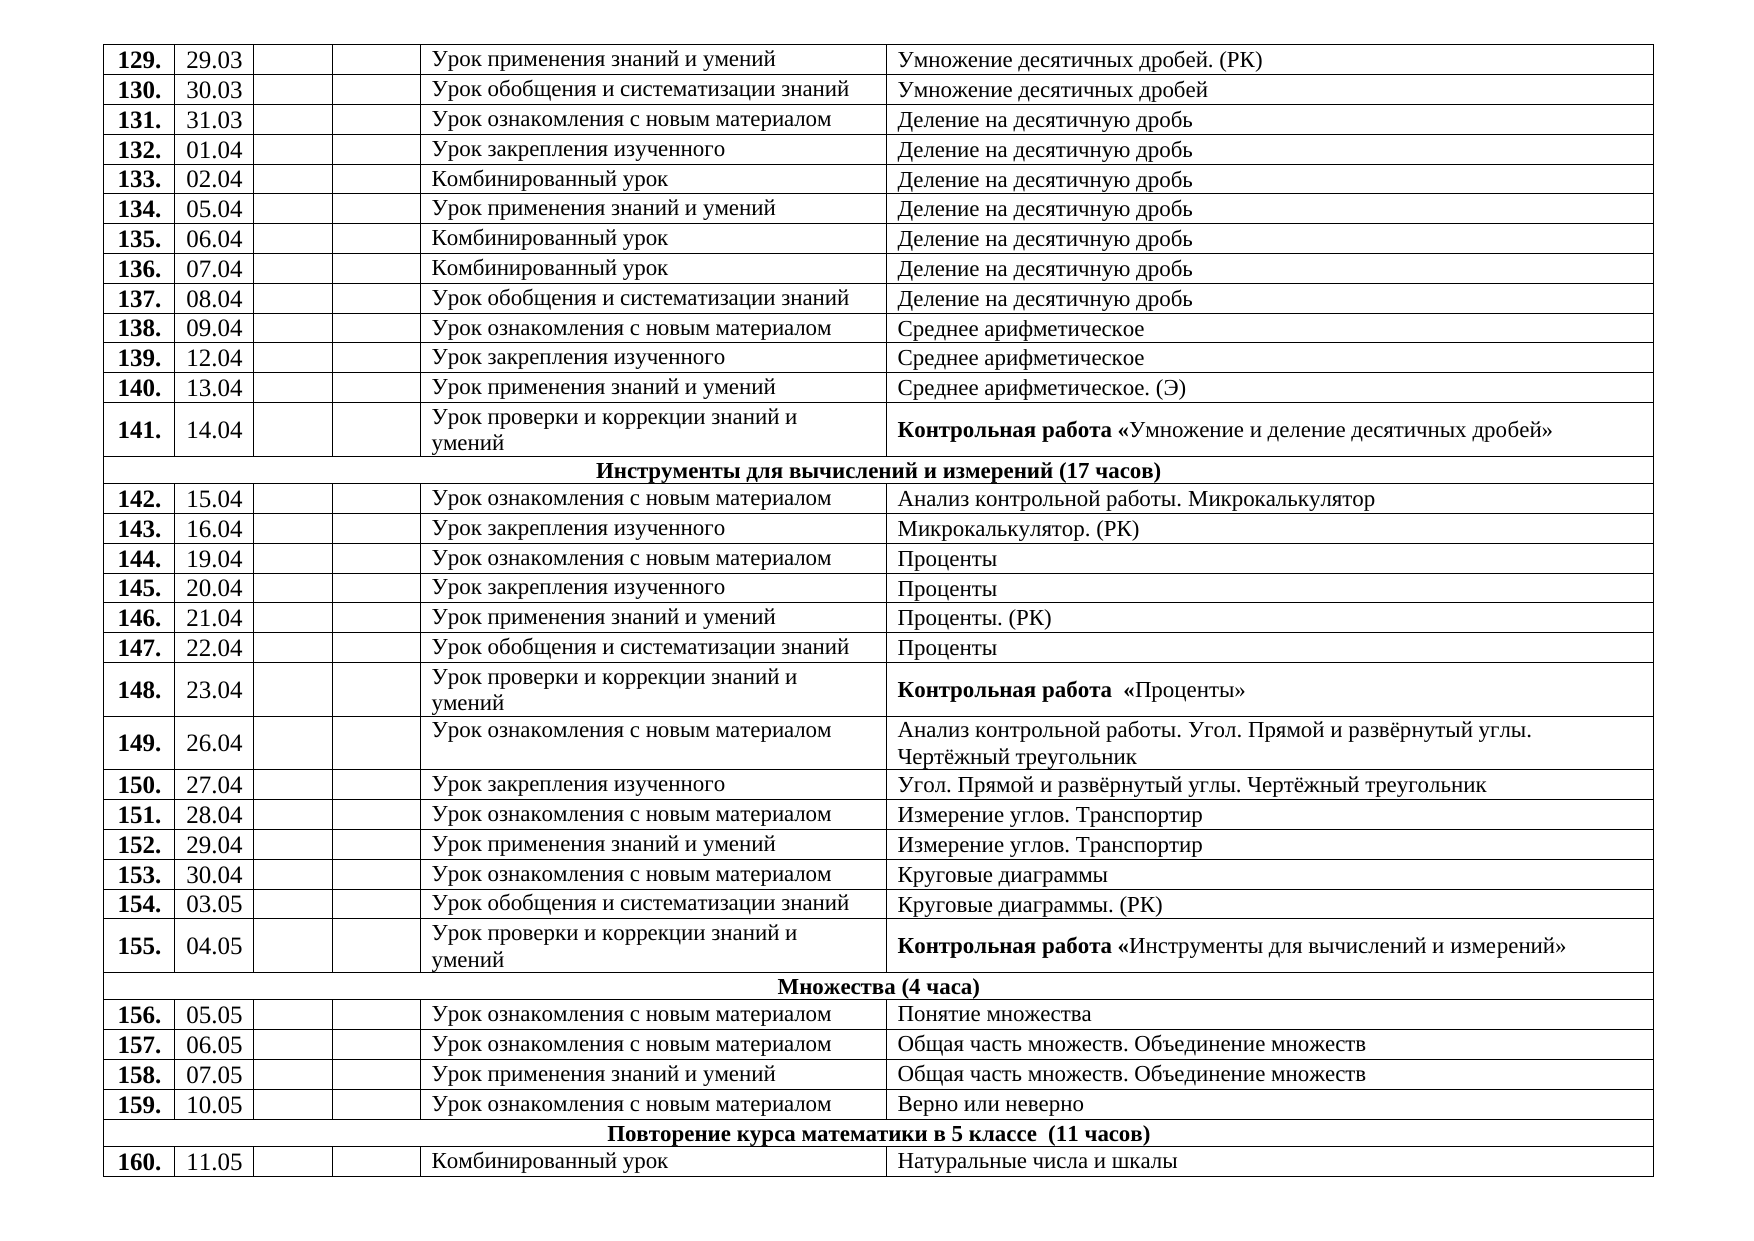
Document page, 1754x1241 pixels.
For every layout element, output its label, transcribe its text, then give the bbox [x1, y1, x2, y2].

table_cell [333, 403, 420, 456]
table_cell [333, 633, 420, 662]
table_cell [333, 254, 420, 283]
table_cell 146. [104, 603, 174, 632]
table_cell Деление на десятичную дробь [887, 105, 1653, 134]
table_cell [254, 484, 332, 513]
table_cell 158. [104, 1060, 174, 1089]
table_cell [333, 770, 420, 799]
table_cell Урок ознакомления с новым материалом [421, 860, 886, 888]
table_cell 159. [104, 1090, 174, 1118]
table_cell Контрольная работа «Инструменты для вычислений и измерений» [887, 919, 1653, 972]
table_cell Проценты [887, 544, 1653, 572]
table_cell Урок проверки и коррекции знаний и умений [421, 919, 886, 972]
table_cell Среднее арифметическое [887, 314, 1653, 342]
table_cell Натуральные числа и шкалы [887, 1147, 1653, 1176]
table_cell Урок закрепления изученного [421, 574, 886, 602]
table_cell [333, 544, 420, 572]
table_cell [333, 105, 420, 134]
table_cell [333, 1000, 420, 1029]
table_cell [333, 135, 420, 163]
table_cell 23.04 [175, 663, 253, 716]
table_cell 11.05 [175, 1147, 253, 1176]
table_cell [421, 1147, 886, 1176]
table_cell Урок обобщения и систематизации знаний [421, 633, 886, 662]
table_cell [254, 770, 332, 799]
table_cell Урок применения знаний и умений [421, 194, 886, 223]
table_cell Урок применения знаний и умений [421, 830, 886, 859]
table_cell Круговые диаграммы. (РК) [887, 890, 1653, 918]
table_cell 145. [104, 574, 174, 602]
table_cell [254, 830, 332, 859]
table_cell [333, 165, 420, 193]
table_cell Урок ознакомления с новым материалом [421, 717, 886, 769]
table_cell 130. [104, 75, 174, 104]
table_cell 138. [104, 314, 174, 342]
table_cell Общая часть множеств. Объединение множеств [887, 1060, 1653, 1089]
table_cell 21.04 [175, 603, 253, 632]
table_cell [254, 284, 332, 312]
table_cell [333, 800, 420, 829]
table_cell [254, 165, 332, 193]
table_cell 30.04 [175, 860, 253, 888]
table_cell Урок применения знаний и умений [421, 45, 886, 74]
table_cell [254, 343, 332, 372]
table_cell Урок ознакомления с новым материалом [421, 800, 886, 829]
table_cell [333, 75, 420, 104]
table_cell Урок закрепления изученного [421, 135, 886, 163]
table_cell [333, 830, 420, 859]
table_cell 05.04 [175, 194, 253, 223]
table_cell 09.04 [175, 314, 253, 342]
table_cell Круговые диаграммы [887, 860, 1653, 888]
table_cell [254, 514, 332, 543]
table_cell Урок применения знаний и умений [421, 1060, 886, 1089]
table_cell [254, 135, 332, 163]
table_cell 26.04 [175, 717, 253, 769]
table_cell [254, 105, 332, 134]
table_cell Урок закрепления изученного [421, 343, 886, 372]
table_cell Урок обобщения и систематизации знаний [421, 284, 886, 312]
table_cell Деление на десятичную дробь [887, 224, 1653, 253]
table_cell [887, 75, 1653, 104]
table_cell 08.04 [175, 284, 253, 312]
table_cell 15.04 [175, 484, 253, 513]
table_cell 152. [104, 830, 174, 859]
table_cell [333, 890, 420, 918]
table_cell [254, 663, 332, 716]
table_cell 129. [104, 45, 174, 74]
table_cell 147. [104, 633, 174, 662]
table_cell [333, 194, 420, 223]
table_cell [333, 603, 420, 632]
table_cell 13.04 [175, 373, 253, 402]
table_cell 150. [104, 770, 174, 799]
table_cell Инструменты для вычислений и измерений (17 часов) [104, 457, 1653, 483]
table_cell 133. [104, 165, 174, 193]
table_cell 02.04 [175, 165, 253, 193]
table_cell Урок обобщения и систематизации знаний [421, 890, 886, 918]
table_cell [333, 860, 420, 888]
table_cell [254, 1060, 332, 1089]
table_cell 160. [104, 1147, 174, 1176]
table_cell [254, 919, 332, 972]
table_cell Комбинированный урок [421, 165, 886, 193]
table_cell Деление на десятичную дробь [887, 135, 1653, 163]
table_cell 143. [104, 514, 174, 543]
table_cell 151. [104, 800, 174, 829]
table_cell [254, 1090, 332, 1118]
table_cell [254, 224, 332, 253]
table_cell [333, 1090, 420, 1118]
table_cell 144. [104, 544, 174, 572]
table_cell 19.04 [175, 544, 253, 572]
table_cell [254, 403, 332, 456]
table_cell [254, 860, 332, 888]
table_cell Проценты [887, 633, 1653, 662]
table_cell 153. [104, 860, 174, 888]
table_cell [333, 45, 420, 74]
table_cell 135. [104, 224, 174, 253]
table_cell Измерение углов. Транспортир [887, 800, 1653, 829]
table_cell [254, 314, 332, 342]
table_cell Комбинированный урок [421, 254, 886, 283]
table_cell Контрольная работа «Умножение и деление десятичных дробей» [887, 403, 1653, 456]
table_cell 136. [104, 254, 174, 283]
table_cell [254, 1030, 332, 1059]
table_cell Угол. Прямой и развёрнутый углы. Чертёжный треугольник [887, 770, 1653, 799]
table_cell 29.04 [175, 830, 253, 859]
table_cell [333, 574, 420, 602]
table_cell 20.04 [175, 574, 253, 602]
table_cell Урок ознакомления с новым материалом [421, 1090, 886, 1118]
table_cell 06.04 [175, 224, 253, 253]
table_cell Урок ознакомления с новым материалом [421, 484, 886, 513]
table_cell Верно или неверно [887, 1090, 1653, 1118]
table_cell Урок обобщения и систематизации знаний [421, 75, 886, 104]
table_cell [333, 314, 420, 342]
table_cell Измерение углов. Транспортир [887, 830, 1653, 859]
table_cell [333, 1030, 420, 1059]
table_cell Среднее арифметическое. (Э) [887, 373, 1653, 402]
table_cell [254, 574, 332, 602]
table_cell Контрольная работа «Проценты» [887, 663, 1653, 716]
table_cell Общая часть множеств. Объединение множеств [887, 1030, 1653, 1059]
table_cell [333, 514, 420, 543]
table_cell 140. [104, 373, 174, 402]
table_cell 156. [104, 1000, 174, 1029]
table_cell 139. [104, 343, 174, 372]
table_cell 01.04 [175, 135, 253, 163]
table_cell [333, 1060, 420, 1089]
table_cell 142. [104, 484, 174, 513]
table_cell [254, 800, 332, 829]
table_cell 30.03 [175, 75, 253, 104]
table_cell [254, 373, 332, 402]
table_cell 06.05 [175, 1030, 253, 1059]
table_cell [333, 373, 420, 402]
table_cell Анализ контрольной работы. Угол. Прямой и развёрнутый углы. Чертёжный треугольник [887, 717, 1653, 769]
table_cell [254, 1000, 332, 1029]
table_cell Урок закрепления изученного [421, 770, 886, 799]
table_cell Урок ознакомления с новым материалом [421, 544, 886, 572]
table_cell Урок ознакомления с новым материалом [421, 1000, 886, 1029]
table_cell [333, 717, 420, 769]
table_cell [333, 1147, 420, 1176]
table_cell 141. [104, 403, 174, 456]
table_cell 16.04 [175, 514, 253, 543]
table_cell 07.04 [175, 254, 253, 283]
table_cell 22.04 [175, 633, 253, 662]
table_cell Деление на десятичную дробь [887, 194, 1653, 223]
table_cell 14.04 [175, 403, 253, 456]
table_cell [254, 890, 332, 918]
table_cell 03.05 [175, 890, 253, 918]
table_cell [333, 919, 420, 972]
table_cell 157. [104, 1030, 174, 1059]
table_cell Проценты. (РК) [887, 603, 1653, 632]
table_cell 131. [104, 105, 174, 134]
table_cell 155. [104, 919, 174, 972]
table_cell 04.05 [175, 919, 253, 972]
table_cell [254, 603, 332, 632]
table_cell Повторение курса математики в 5 классе (11 часов) [104, 1120, 1653, 1146]
table_cell [254, 45, 332, 74]
table_cell 12.04 [175, 343, 253, 372]
table_cell [254, 633, 332, 662]
table_cell 29.03 [175, 45, 253, 74]
table_cell 134. [104, 194, 174, 223]
table_cell Урок ознакомления с новым материалом [421, 1030, 886, 1059]
table_cell [333, 484, 420, 513]
table_cell 31.03 [175, 105, 253, 134]
table_cell 10.05 [175, 1090, 253, 1118]
table_cell [254, 1147, 332, 1176]
table_cell Умножение десятичных дробей. (РК) [887, 45, 1653, 74]
table_cell Деление на десятичную дробь [887, 165, 1653, 193]
table_cell Урок применения знаний и умений [421, 603, 886, 632]
table_cell Множества (4 часа) [104, 973, 1653, 999]
table_cell 137. [104, 284, 174, 312]
table_cell Среднее арифметическое [887, 343, 1653, 372]
table_cell Анализ контрольной работы. Микрокалькулятор [887, 484, 1653, 513]
table_cell Урок ознакомления с новым материалом [421, 314, 886, 342]
table_cell 148. [104, 663, 174, 716]
table_cell Урок закрепления изученного [421, 514, 886, 543]
table_cell Деление на десятичную дробь [887, 254, 1653, 283]
table_cell [333, 343, 420, 372]
table_cell [254, 254, 332, 283]
table_cell [333, 224, 420, 253]
table_cell 27.04 [175, 770, 253, 799]
table_cell [254, 194, 332, 223]
table_cell Микрокалькулятор. (РК) [887, 514, 1653, 543]
table_cell Урок проверки и коррекции знаний и умений [421, 663, 886, 716]
table_cell 149. [104, 717, 174, 769]
table_cell Комбинированный урок [421, 224, 886, 253]
table_cell [333, 663, 420, 716]
table_cell 132. [104, 135, 174, 163]
table_cell Деление на десятичную дробь [887, 284, 1653, 312]
table_cell [254, 717, 332, 769]
table_cell [333, 284, 420, 312]
table_cell 154. [104, 890, 174, 918]
table_cell Урок проверки и коррекции знаний и умений [421, 403, 886, 456]
table_cell [254, 75, 332, 104]
table_cell Понятие множества [887, 1000, 1653, 1029]
table_cell 05.05 [175, 1000, 253, 1029]
table_cell [254, 544, 332, 572]
table_cell Проценты [887, 574, 1653, 602]
table_cell Урок применения знаний и умений [421, 373, 886, 402]
table_cell 07.05 [175, 1060, 253, 1089]
table_cell 28.04 [175, 800, 253, 829]
table_cell Урок ознакомления с новым материалом [421, 105, 886, 134]
